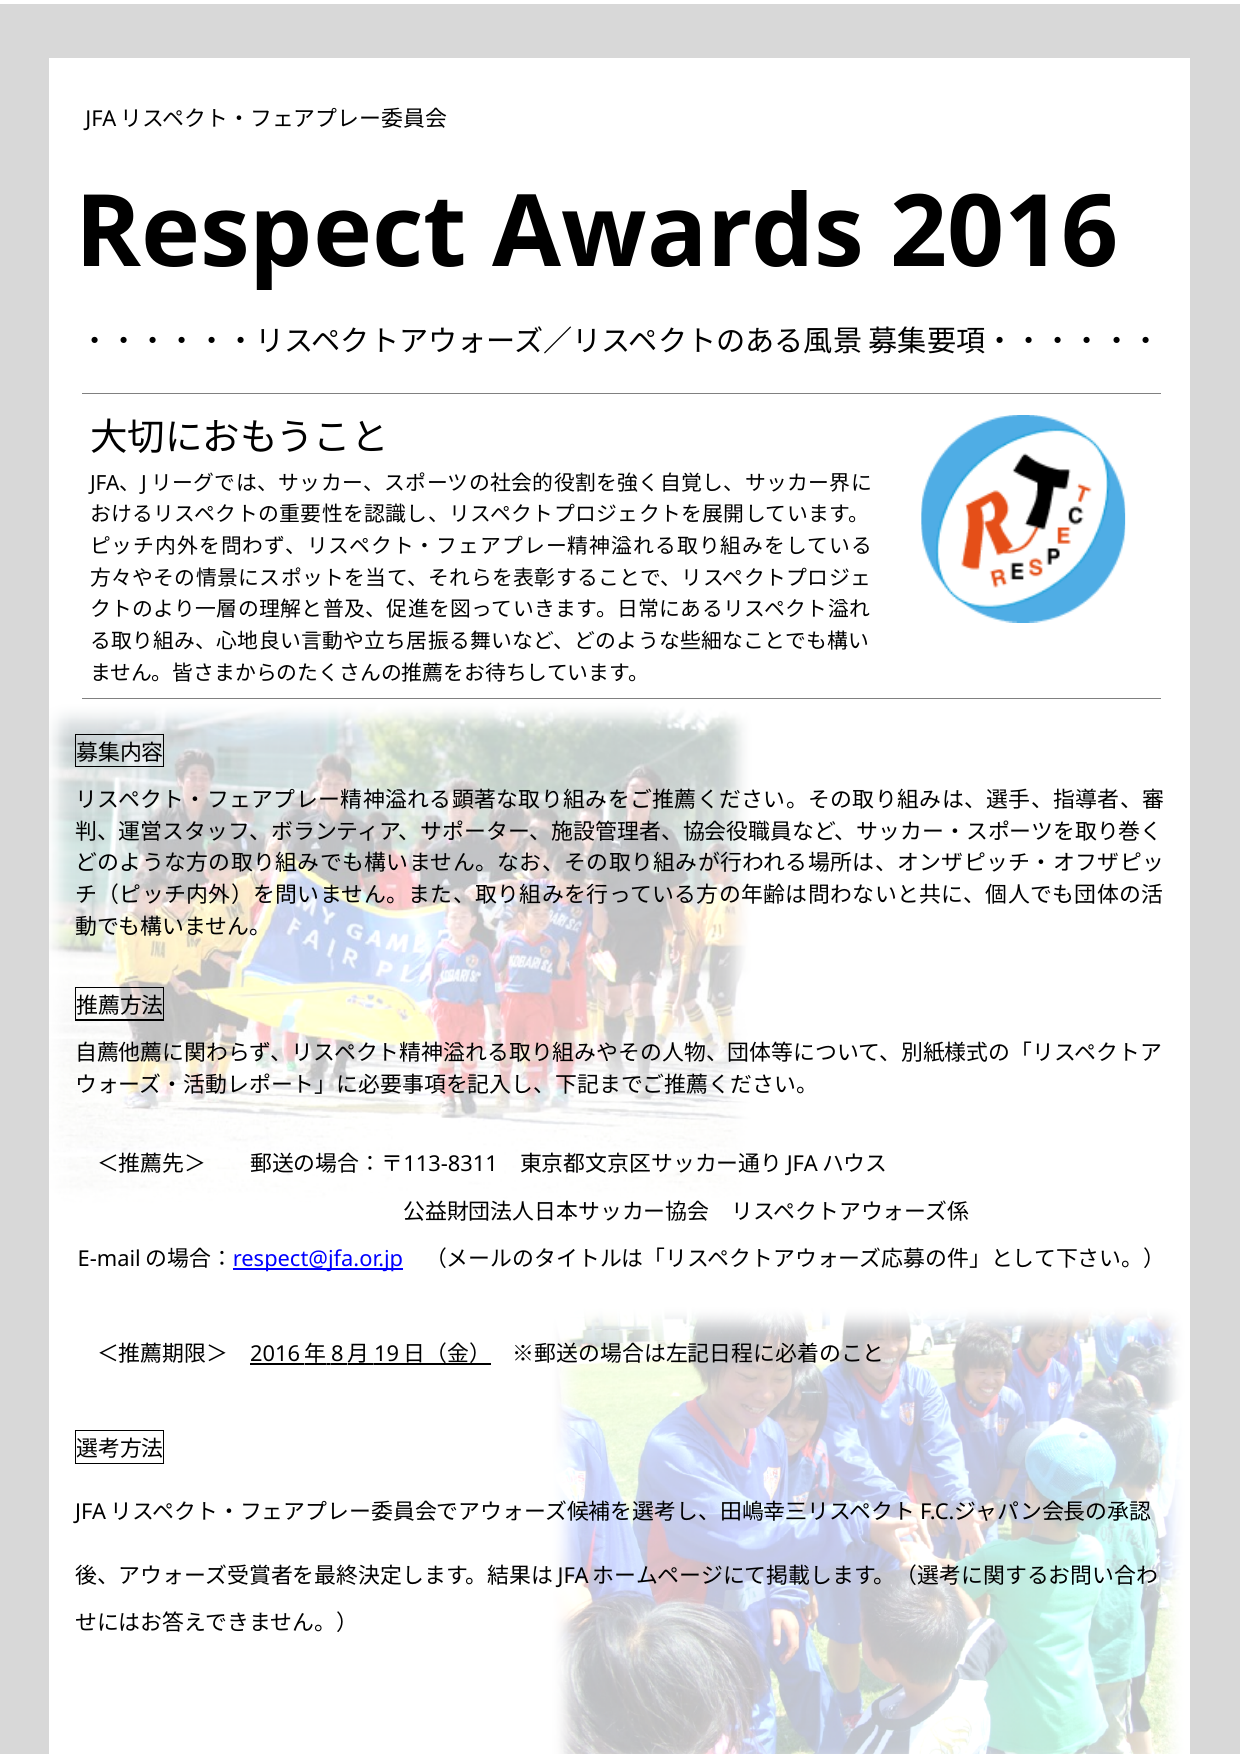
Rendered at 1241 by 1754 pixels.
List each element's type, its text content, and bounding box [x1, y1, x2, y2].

text 自薦他薦に関わらず、リスペクト精神溢れる取り組みやその人物、団体等について、別紙様式の「リスペクトアウォーズ・活動レポート」に必要事項を記入し、下記までご推薦ください。 [75, 1035, 1165, 1099]
text ＜推薦先＞ 郵送の場合：〒113-8311 東京都文京区サッカー通りJFAハウス [75, 1130, 1165, 1194]
text ・・・・・・リスペクトアウォーズ／リスペクトのある風景 募集要項・・・・・・ [75, 307, 1165, 370]
text ＜推薦期限＞ 2016年8月19日（金） ※郵送の場合は左記日程に必着のこと [75, 1320, 1165, 1384]
text E-mailの場合：respect@jfa.or.jp （メールのタイトルは「リスペクトアウォーズ応募の件」として下さい。） [75, 1225, 1165, 1289]
picture [921, 415, 1125, 623]
text リスペクト・フェアプレー精神溢れる顕著な取り組みをご推薦ください。その取り組みは、選手、指導者、審判、運営スタッフ、ボランティア、サポーター、施設管理者、協会役職員など、サッカー・スポーツを取り巻くどのような方の取り組みでも構いません。なお、その取り組みが行われる場所は、オンザピッチ・オフザピッチ（ピッチ内外）を問いません。また、取り組みを行っている方の年齢は問わないと共に、個人でも団体の活動でも構いません。 [75, 782, 1165, 940]
text 大切におもうこと [90, 402, 872, 465]
text 公益財団法人日本サッカー協会 リスペクトアウォーズ係 [75, 1194, 1165, 1225]
text JFAリスペクト・フェアプレー委員会 [85, 85, 1165, 149]
text 推薦方法 [75, 972, 1165, 1035]
text Respect Awards 2016 [75, 149, 1165, 307]
text JFA、Jリーグでは、サッカー、スポーツの社会的役割を強く自覚し、サッカー界におけるリスペクトの重要性を認識し、リスペクトプロジェクトを展開しています。ピッチ内外を問わず、リスペクト・フェアプレー精神溢れる取り組みをしている方々やその情景にスポットを当て、それらを表彰することで、リスペクトプロジェクトのより一層の理解と普及、促進を図っていきます。日常にあるリスペクト溢れる取り組み、心地良い言動や立ち居振る舞いなど、どのような些細なことでも構いません。皆さまからのたくさんの推薦をお待ちしています。 [90, 465, 872, 687]
text 選考方法 [75, 1415, 1165, 1479]
text 募集内容 [75, 719, 1165, 782]
text JFAリスペクト・フェアプレー委員会でアウォーズ候補を選考し、田嶋幸三リスペクトF.C.ジャパン会長の承認後、アウォーズ受賞者を最終決定します。結果はJFAホームページにて掲載します。（選考に関するお問い合わせにはお答えできません。） [75, 1479, 1165, 1637]
